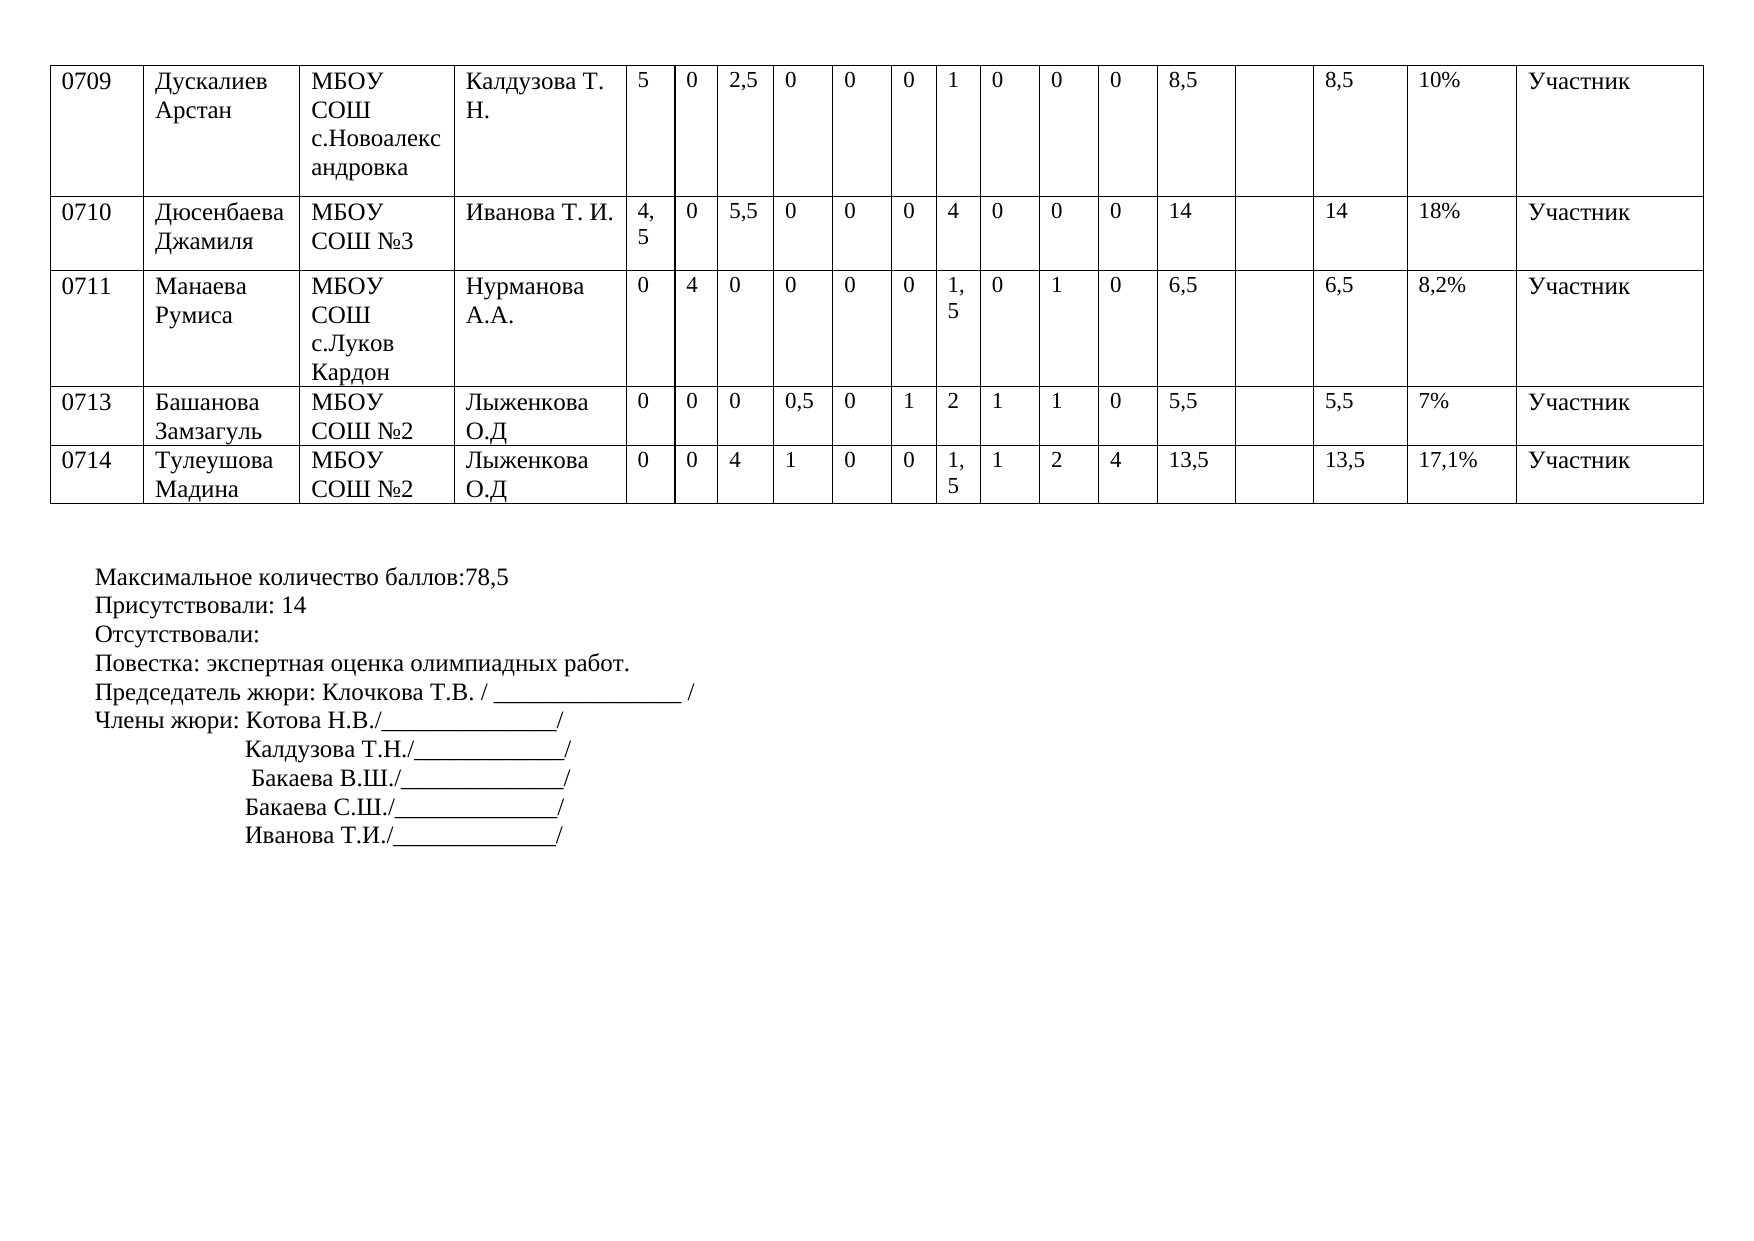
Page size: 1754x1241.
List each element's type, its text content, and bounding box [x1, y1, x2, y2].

table_cell 7% [1408, 387, 1516, 444]
text Присутствовали: 14 [94, 590, 1665, 619]
table_cell 2,5 [718, 66, 773, 196]
table_cell Участник [1517, 66, 1703, 196]
table_cell 4 [676, 271, 717, 386]
table_cell 5,5 [1158, 387, 1235, 444]
table_cell 0 [892, 66, 936, 196]
table_cell 0 [981, 197, 1039, 270]
table_cell Лыженкова О.Д [455, 446, 626, 503]
table_cell 13,5 [1158, 446, 1235, 503]
table_cell 4 [1099, 446, 1157, 503]
table_cell Калдузова Т. Н. [455, 66, 626, 196]
table_cell 0 [892, 446, 936, 503]
table_cell 0 [676, 446, 717, 503]
table_cell МБОУ СОШ №2 [300, 387, 454, 444]
table_cell [1236, 197, 1313, 270]
table_cell 1 [774, 446, 832, 503]
table_cell 0 [774, 197, 832, 270]
table_cell 14 [1158, 197, 1235, 270]
text Повестка: экспертная оценка олимпиадных работ. [94, 648, 1665, 677]
table_cell Участник [1517, 387, 1703, 444]
table_cell 0 [718, 387, 773, 444]
table_cell 4 [718, 446, 773, 503]
table_cell 0 [676, 66, 717, 196]
text Члены жюри: Котова Н.В./______________/ [94, 705, 1665, 734]
text Максимальное количество баллов:78,5 [94, 562, 1665, 590]
table_cell [1236, 387, 1313, 444]
table_cell 6,5 [1158, 271, 1235, 386]
table_cell 18% [1408, 197, 1516, 270]
table_cell 0 [774, 66, 832, 196]
table_cell Дускалиев Арстан [144, 66, 299, 196]
table_cell 2 [1040, 446, 1098, 503]
text Бакаева В.Ш./_____________/ [94, 763, 1665, 792]
table_cell 1 [937, 66, 980, 196]
table_cell 0 [718, 271, 773, 386]
table_cell 14 [1314, 197, 1407, 270]
table_cell 0714 [51, 446, 143, 503]
table_cell 0 [981, 66, 1039, 196]
text Отсутствовали: [94, 619, 1665, 648]
table_cell 1,5 [937, 446, 980, 503]
table_cell Участник [1517, 197, 1703, 270]
table_cell 0 [981, 271, 1039, 386]
table_cell Участник [1517, 446, 1703, 503]
table_cell 0,5 [774, 387, 832, 444]
table_cell 0 [1099, 271, 1157, 386]
table_cell 8,5 [1158, 66, 1235, 196]
table_cell 0 [627, 387, 674, 444]
table_cell 17,1% [1408, 446, 1516, 503]
table_cell [1236, 66, 1313, 196]
table_cell 8,2% [1408, 271, 1516, 386]
table_cell 0 [627, 271, 674, 386]
table_cell Нурманова А.А. [455, 271, 626, 386]
table_cell 0 [774, 271, 832, 386]
table_cell [1236, 271, 1313, 386]
table_cell 0 [833, 66, 891, 196]
table_cell Иванова Т. И. [455, 197, 626, 270]
table_cell 0711 [51, 271, 143, 386]
table_cell 1 [1040, 271, 1098, 386]
text Иванова Т.И./_____________/ [94, 820, 1665, 849]
text Бакаева С.Ш./_____________/ [94, 792, 1665, 820]
table_cell 0 [676, 197, 717, 270]
table_cell 4 [937, 197, 980, 270]
table_cell 0 [833, 271, 891, 386]
table_cell 0 [833, 197, 891, 270]
table_cell 5,5 [1314, 387, 1407, 444]
table_cell Манаева Румиса [144, 271, 299, 386]
table_cell 0 [1099, 387, 1157, 444]
table_cell 1 [981, 387, 1039, 444]
table_cell 0709 [51, 66, 143, 196]
table_cell 0713 [51, 387, 143, 444]
table_cell 0 [1040, 197, 1098, 270]
table_cell 6,5 [1314, 271, 1407, 386]
table_cell 0 [1099, 66, 1157, 196]
table_cell 0 [833, 446, 891, 503]
table_cell 1 [892, 387, 936, 444]
table_cell Участник [1517, 271, 1703, 386]
table_cell 0710 [51, 197, 143, 270]
table_cell 1 [1040, 387, 1098, 444]
table_cell 0 [676, 387, 717, 444]
text Председатель жюри: Клочкова Т.В. / _______________ / [94, 677, 1665, 705]
table_cell 5 [627, 66, 674, 196]
table_cell МБОУ СОШ с.Луков Кардон [300, 271, 454, 386]
table_cell 13,5 [1314, 446, 1407, 503]
table_cell 4,5 [627, 197, 674, 270]
table_cell 0 [892, 197, 936, 270]
table_cell Дюсенбаева Джамиля [144, 197, 299, 270]
table_cell 2 [937, 387, 980, 444]
table_cell МБОУ СОШ №2 [300, 446, 454, 503]
table_cell 8,5 [1314, 66, 1407, 196]
table_cell 1 [981, 446, 1039, 503]
table_cell 0 [1099, 197, 1157, 270]
table_cell 0 [1040, 66, 1098, 196]
table_cell 5,5 [718, 197, 773, 270]
table_cell Тулеушова Мадина [144, 446, 299, 503]
table_cell 10% [1408, 66, 1516, 196]
table_cell Башанова Замзагуль [144, 387, 299, 444]
table_cell 0 [833, 387, 891, 444]
table_cell Лыженкова О.Д [455, 387, 626, 444]
table_cell 0 [627, 446, 674, 503]
text Калдузова Т.Н./____________/ [94, 734, 1665, 763]
table_cell 0 [892, 271, 936, 386]
table_cell МБОУ СОШ №3 [300, 197, 454, 270]
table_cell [300, 66, 454, 196]
table_cell 1,5 [937, 271, 980, 386]
table_cell [1236, 446, 1313, 503]
